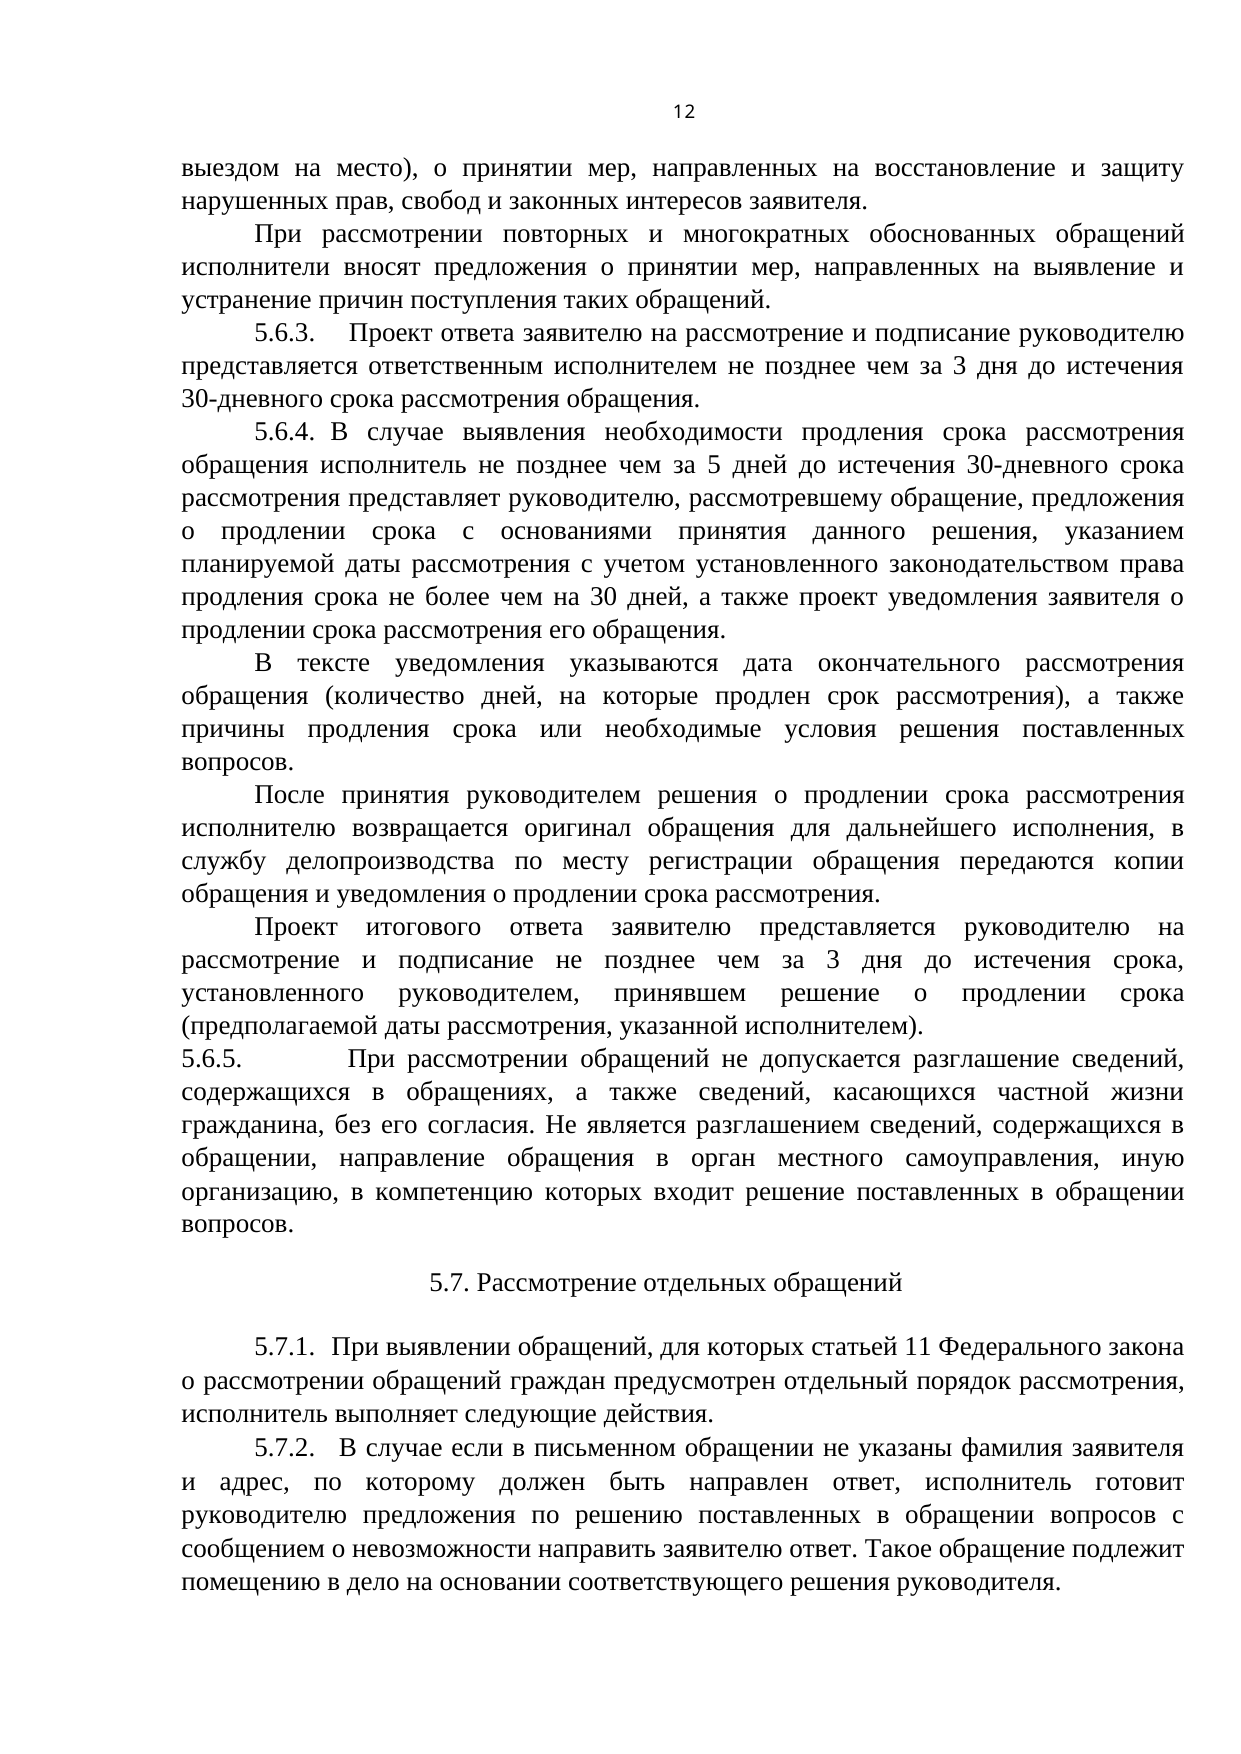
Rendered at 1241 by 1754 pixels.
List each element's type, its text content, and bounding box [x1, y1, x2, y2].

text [181, 150, 1186, 216]
list В случае если в письменном обращении не указаны фамилия заявителя и адрес, по которому должен быть направлен ответ, исполнитель готовит руководителю предложения по решению поставленных в обращении вопросов с сообщением о невозможности направить заявителю ответ. Такое обращение подлежит помещению в дело на основании соответствующего решения руководителя. [181, 1430, 1186, 1597]
list При рассмотрении обращений не допускается разглашение сведений, содержащихся в обращениях, а также сведений, касающихся частной жизни гражданина, без его согласия. Не является разглашением сведений, содержащихся в обращении, направление обращения в орган местного самоуправления, иную организацию, в компетенцию которых входит решение поставленных в обращении вопросов. [181, 1041, 1186, 1239]
list В случае выявления необходимости продления срока рассмотрения обращения исполнитель не позднее чем за 5 дней до истечения 30-дневного срока рассмотрения представляет руководителю, рассмотревшему обращение, предложения о продлении срока с основаниями принятия данного решения, указанием планируемой даты рассмотрения с учетом установленного законодательством права продления срока не более чем на 30 дней, а также проект уведомления заявителя о продлении срока рассмотрения его обращения. [181, 414, 1186, 645]
list Проект ответа заявителю на рассмотрение и подписание руководителю представляется ответственным исполнителем не позднее чем за 3 дня до истечения 30-дневного срока рассмотрения обращения. [181, 315, 1186, 414]
text Проект итогового ответа заявителю представляется руководителю на рассмотрение и подписание не позднее чем за 3 дня до истечения срока, установленного руководителем, принявшем решение о продлении срока (предполагаемой даты рассмотрения, указанной исполнителем). [181, 909, 1186, 1041]
text 5.7. Рассмотрение отдельных обращений [429, 1269, 1188, 1296]
text После принятия руководителем решения о продлении срока рассмотрения исполнителю возвращается оригинал обращения для дальнейшего исполнения, в службу делопроизводства по месту регистрации обращения передаются копии обращения и уведомления о продлении срока рассмотрения. [181, 777, 1186, 909]
text При рассмотрении повторных и многократных обоснованных обращений исполнители вносят предложения о принятии мер, направленных на выявление и устранение причин поступления таких обращений. [181, 216, 1186, 315]
text В тексте уведомления указываются дата окончательного рассмотрения обращения (количество дней, на которые продлен срок рассмотрения), а также причины продления срока или необходимые условия решения поставленных вопросов. [181, 645, 1186, 777]
list При выявлении обращений, для которых статьей 11 Федерального закона о рассмотрении обращений граждан предусмотрен отдельный порядок рассмотрения, исполнитель выполняет следующие действия. [181, 1329, 1186, 1430]
